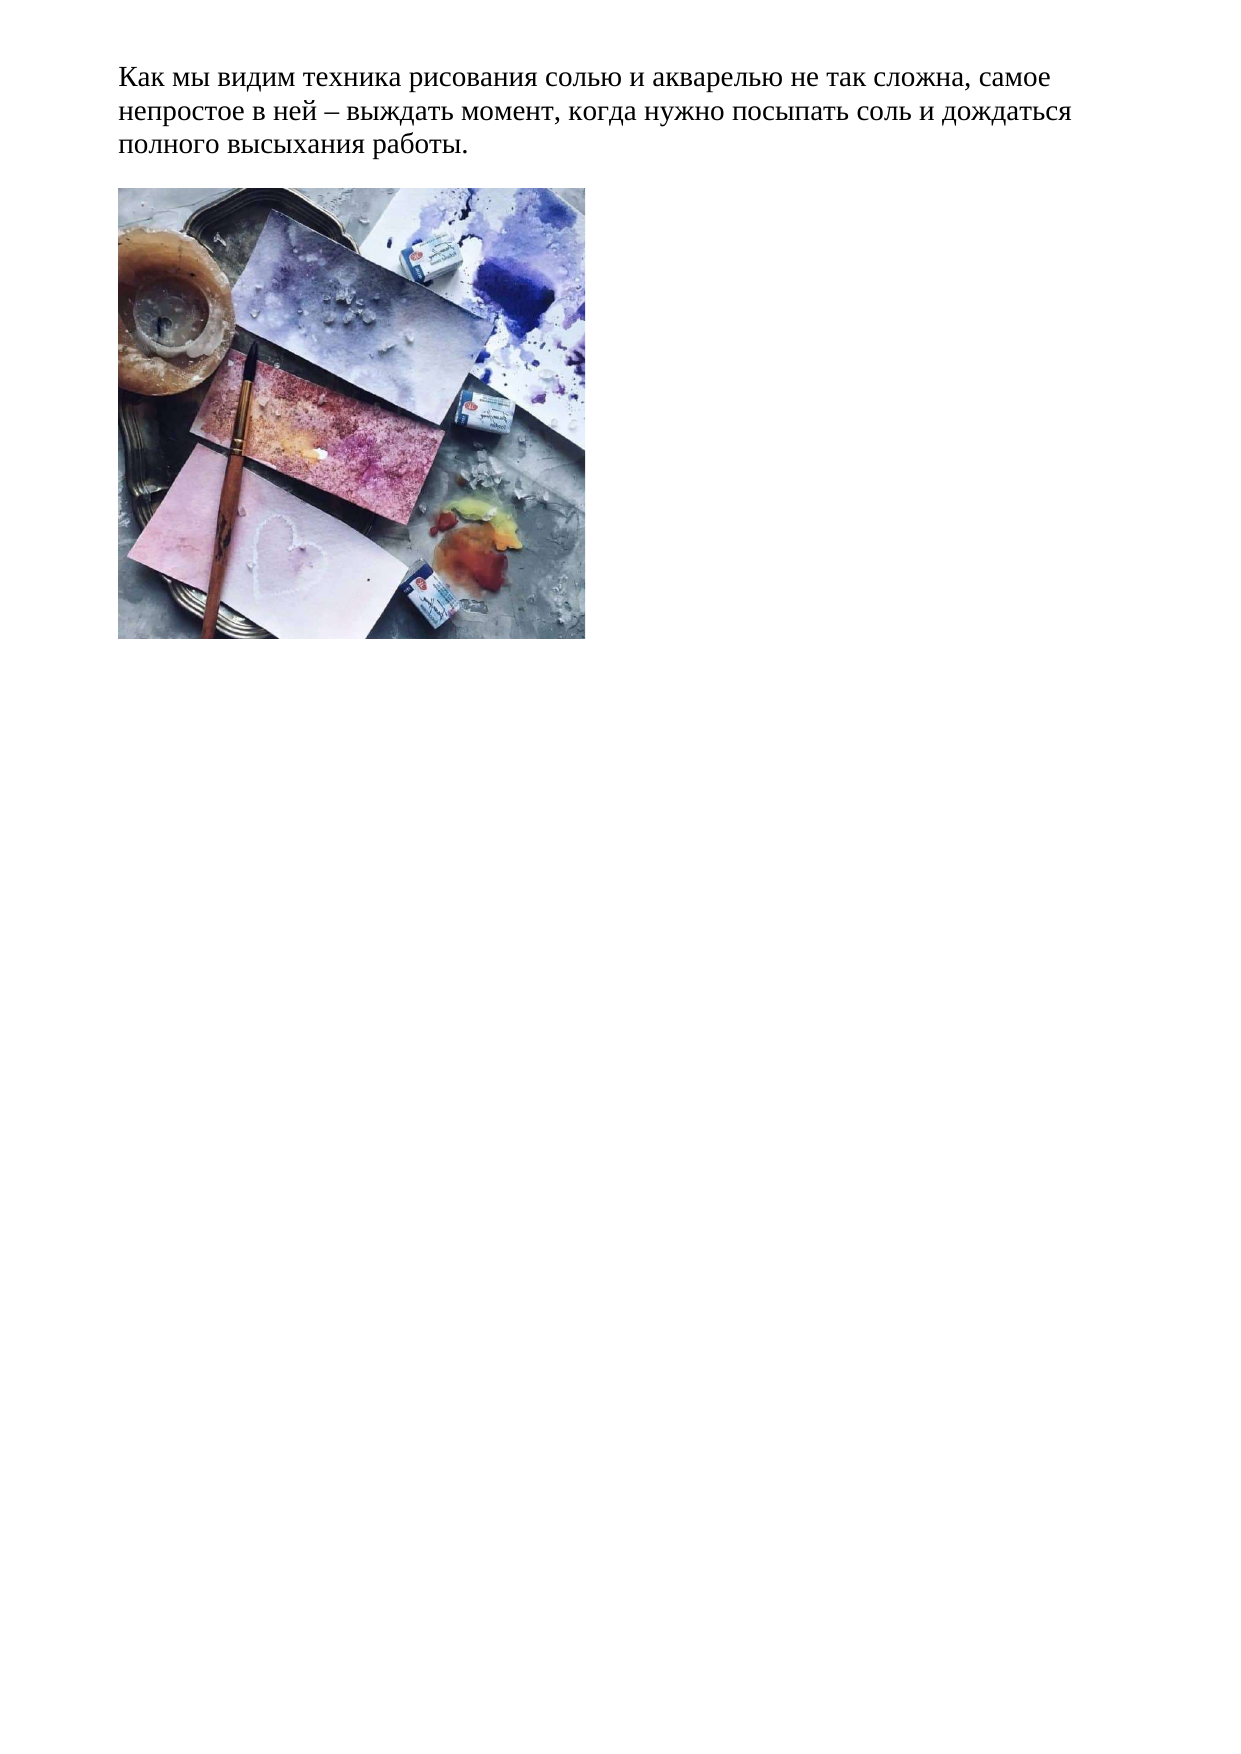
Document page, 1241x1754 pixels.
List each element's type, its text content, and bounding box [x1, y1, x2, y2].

text Как мы видим техника рисования солью и акварелью не так сложна, самое непростое в ней – выждать момент, когда нужно посыпать соль и дождаться полного высыхания работы. [118, 59, 1152, 160]
picture [118, 188, 586, 639]
